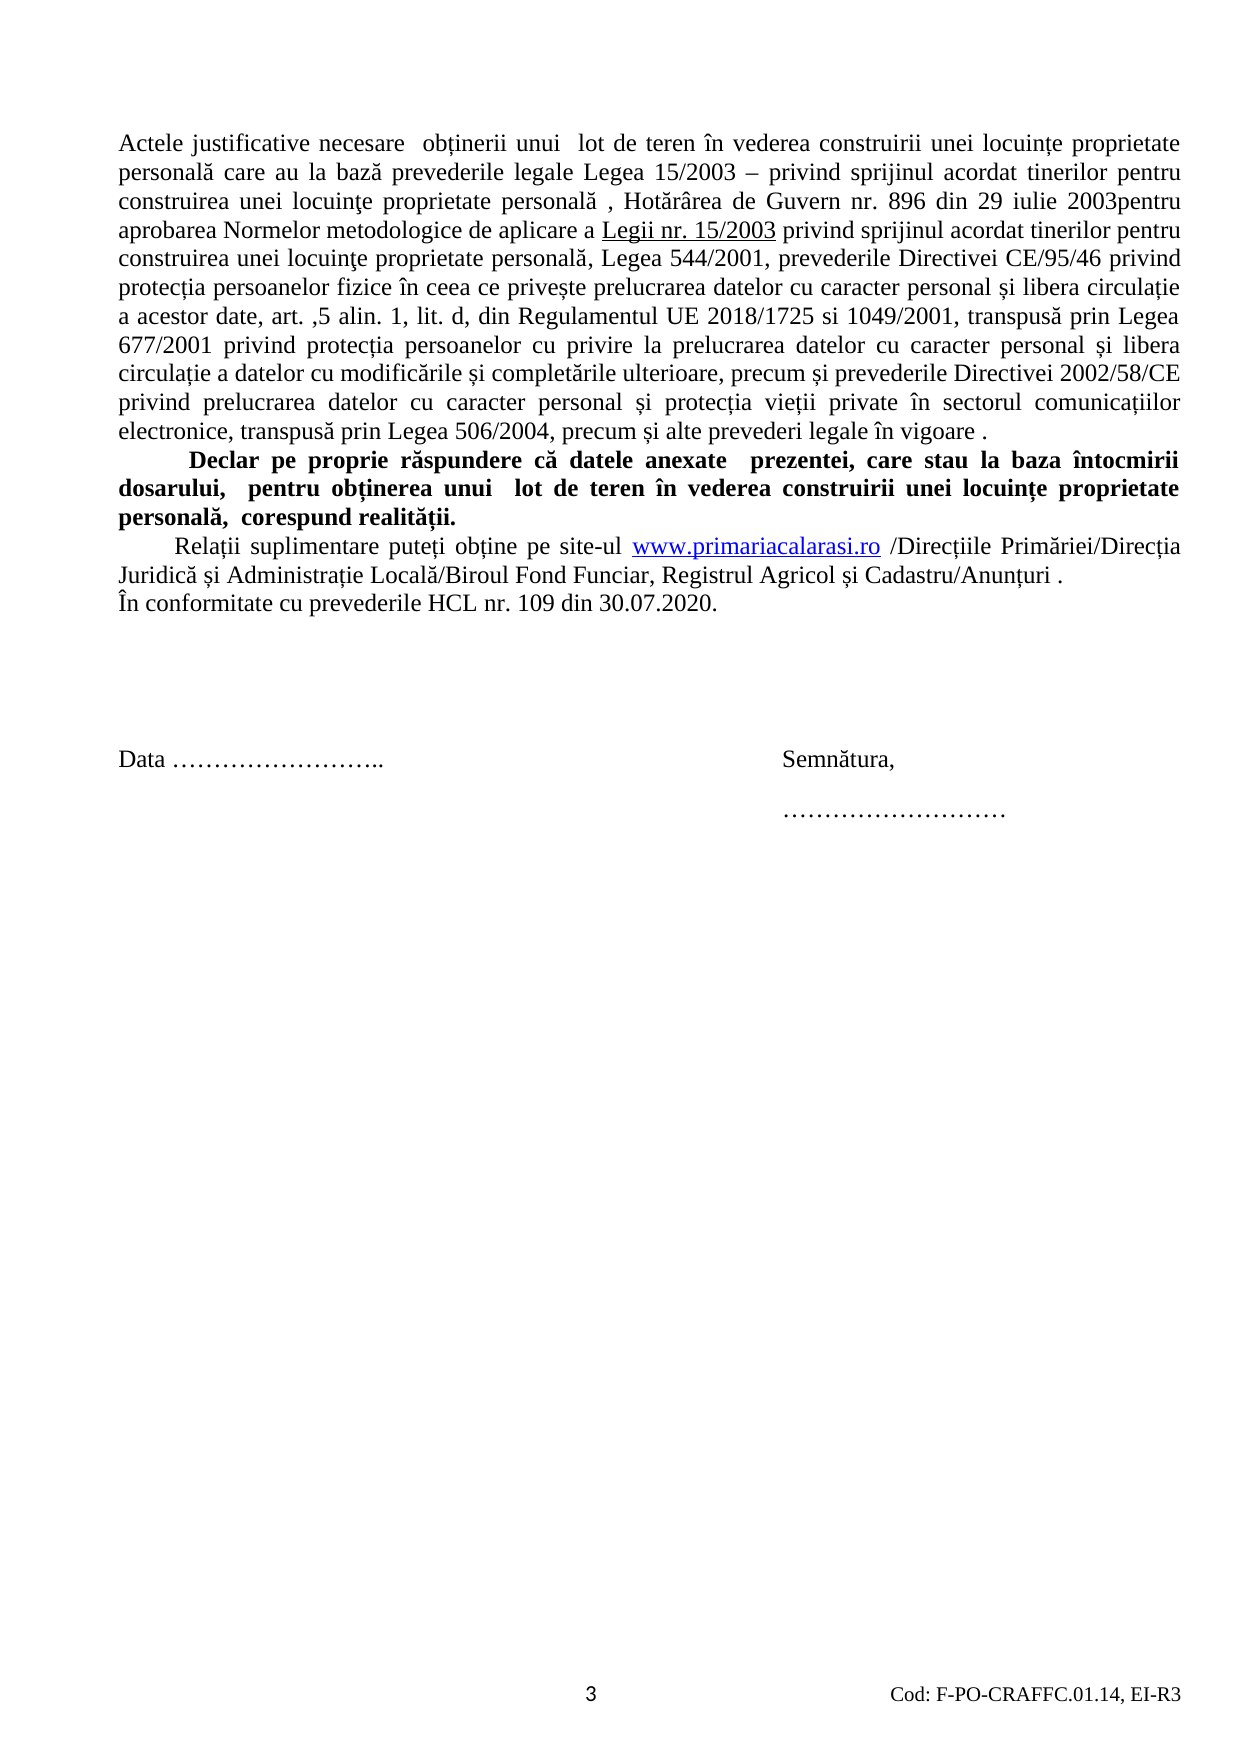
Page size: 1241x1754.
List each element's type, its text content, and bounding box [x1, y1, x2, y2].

text Data …………………….. Semnătura, [118, 744, 1181, 773]
text Declar pe proprie răspundere că datele anexate prezentei, care stau la baza întocmirii dosarului, pentru obținerea unui lot de teren în vederea construirii unei locuințe proprietate personală, corespund realității. [118, 445, 1181, 531]
text ……………………… [118, 794, 1181, 823]
text În conformitate cu prevederile HCL nr. 109 din 30.07.2020. [118, 588, 1181, 617]
text Relații suplimentare puteți obține pe site-ul www.primariacalarasi.ro /Direcțiile Primăriei/Direcția Juridică și Administrație Locală/Biroul Fond Funciar, Registrul Agricol și Cadastru/Anunțuri . [118, 531, 1181, 588]
text Actele justificative necesare obținerii unui lot de teren în vederea construirii unei locuințe proprietate personală care au la bază prevederile legale Legea 15/2003 – privind sprijinul acordat tinerilor pentru construirea unei locuinţe proprietate personală , Hotărârea de Guvern nr. 896 din 29 iulie 2003pentru aprobarea Normelor metodologice de aplicare a Legii nr. 15/2003 privind sprijinul acordat tinerilor pentru construirea unei locuinţe proprietate personală, Legea 544/2001, prevederile Directivei CE/95/46 privind protecția persoanelor fizice în ceea ce privește prelucrarea datelor cu caracter personal și libera circulație a acestor date, art. ,5 alin. 1, lit. d, din Regulamentul UE 2018/1725 si 1049/2001, transpusă prin Legea 677/2001 privind protecția persoanelor cu privire la prelucrarea datelor cu caracter personal și libera circulație a datelor cu modificările și completările ulterioare, precum și prevederile Directivei 2002/58/CE privind prelucrarea datelor cu caracter personal și protecția vieții private în sectorul comunicațiilor electronice, transpusă prin Legea 506/2004, precum și alte prevederi legale în vigoare . [118, 128, 1181, 445]
